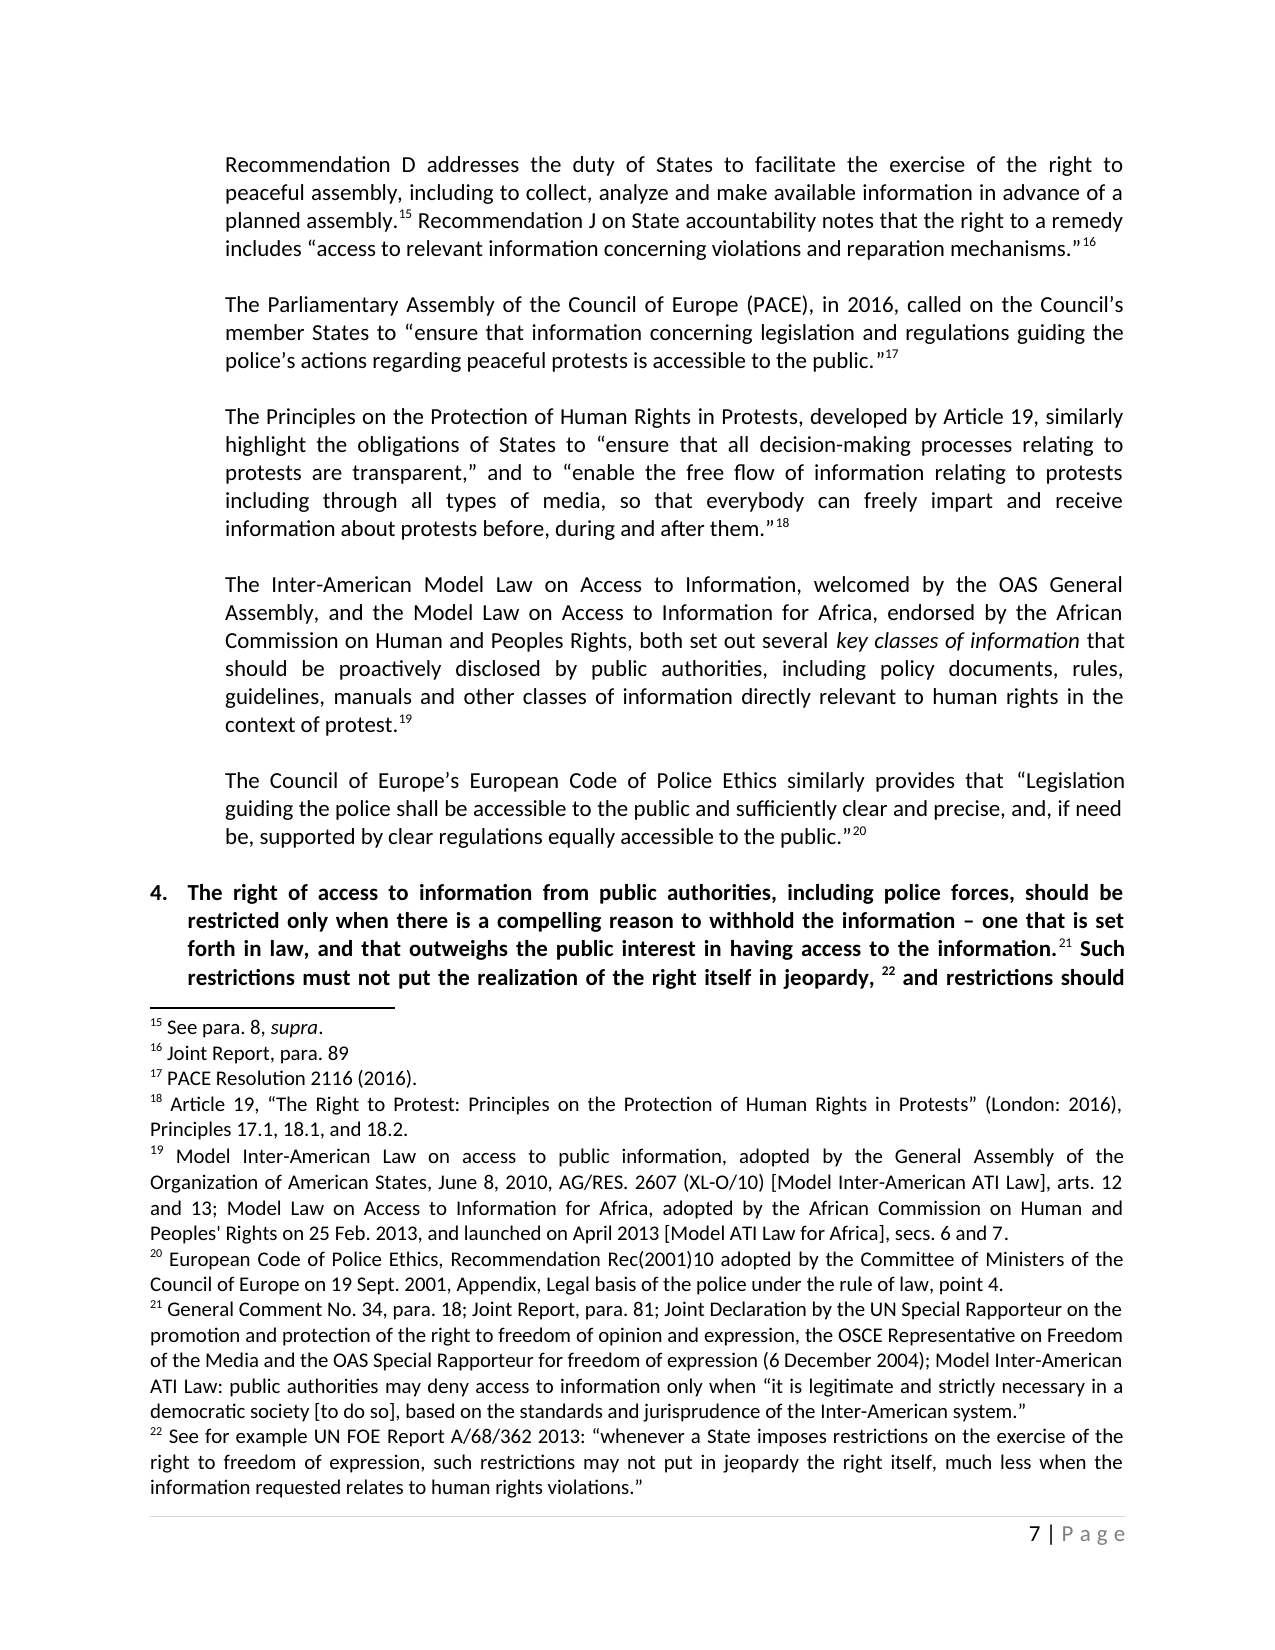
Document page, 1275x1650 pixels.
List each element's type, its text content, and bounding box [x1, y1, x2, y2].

list The right of access to information from public authorities, including police forces, should be restricted only when there is a compelling reason to withhold the information – one that is set forth in law, and that outweighs the public interest in having access to the information. Such restrictions must not put the realization of the right itself in jeopardy, and restrictions should not be used to conceal human rights violations or to advance any other improper purpose. [150, 878, 1125, 991]
list The Principles on the Protection of Human Rights in Protests, developed by Article 19, similarly highlight the obligations of States to “ensure that all decision-making processes relating to protests are transparent,” and to “enable the free flow of information relating to protests including through all types of media, so that everybody can freely impart and receive information about protests before, during and after them.” [225, 402, 1125, 542]
list The Parliamentary Assembly of the Council of Europe (PACE), in 2016, called on the Council’s member States to “ensure that information concerning legislation and regulations guiding the police’s actions regarding peaceful protests is accessible to the public.” [225, 290, 1125, 374]
list The two UN Special Rapporteurs affirm the importance of the right of access to information in several sections of their report. Recommendation H begins with the assertion that the “ability to access information is essential to enabling individuals to exercise their rights in the context of assemblies and to ensuring accountability.” The section lists several categories of information that States should proactively disseminate relating to the management of assemblies. Recommendation D addresses the duty of States to facilitate the exercise of the right to peaceful assembly, including to collect, analyze and make available information in advance of a planned assembly. Recommendation J on State accountability notes that the right to a remedy includes “access to relevant information concerning violations and reparation mechanisms.” [225, 150, 1125, 262]
list The Inter-American Model Law on Access to Information, welcomed by the OAS General Assembly, and the Model Law on Access to Information for Africa, endorsed by the African Commission on Human and Peoples Rights, both set out several key classes of information that should be proactively disclosed by public authorities, including policy documents, rules, guidelines, manuals and other classes of information directly relevant to human rights in the context of protest. [225, 570, 1125, 738]
list The Council of Europe’s European Code of Police Ethics similarly provides that “Legislation guiding the police shall be accessible to the public and sufficiently clear and precise, and, if need be, supported by clear regulations equally accessible to the public.” [225, 766, 1125, 851]
